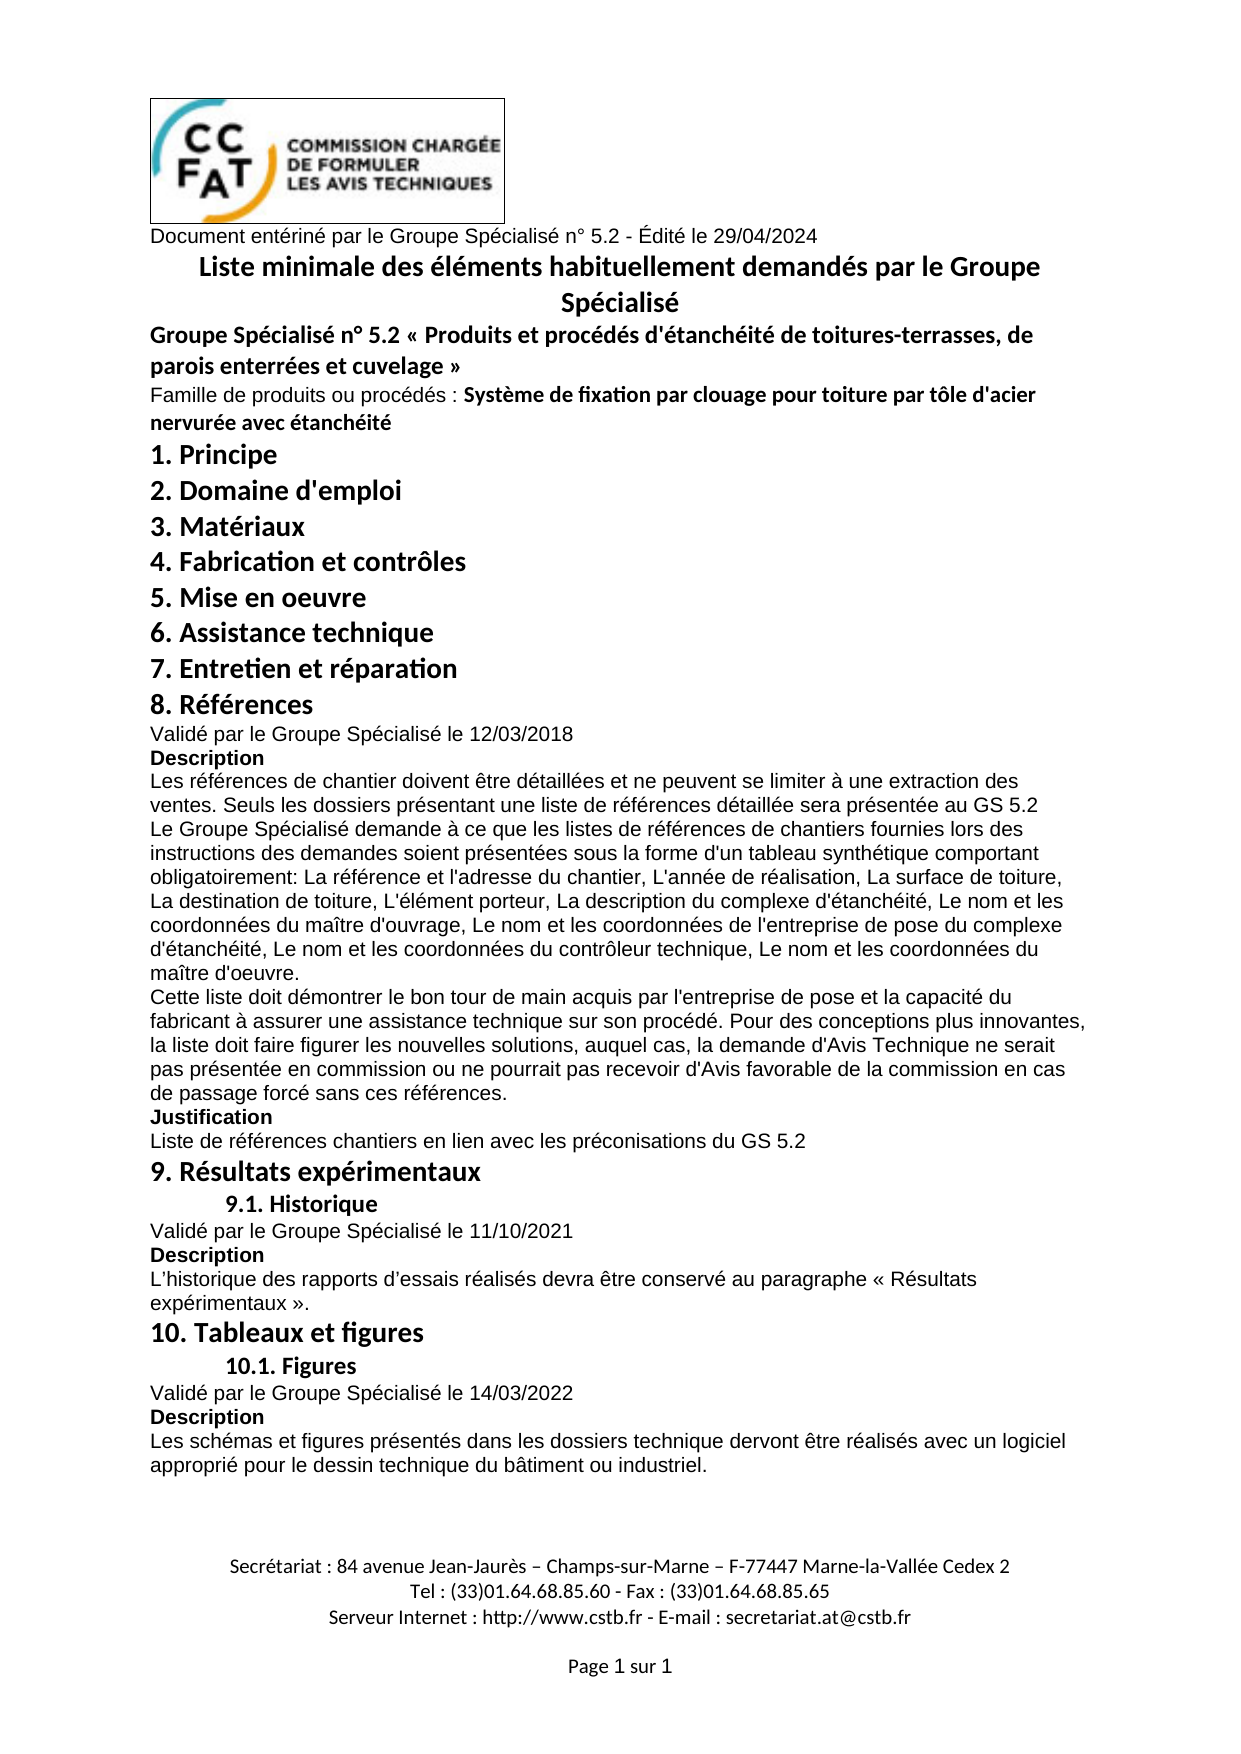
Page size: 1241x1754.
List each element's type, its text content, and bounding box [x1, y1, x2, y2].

text 10. Tableaux et figures [150, 1314, 1090, 1350]
text Description [150, 1243, 1090, 1267]
text Les schémas et figures présentés dans les dossiers technique dervont être réalisés avec un logiciel approprié pour le dessin technique du bâtiment ou industriel. [150, 1429, 1090, 1477]
text Le Groupe Spécialisé demande à ce que les listes de références de chantiers fournies lors des instructions des demandes soient présentées sous la forme d'un tableau synthétique comportant obligatoirement: La référence et l'adresse du chantier, L'année de réalisation, La surface de toiture, La destination de toiture, L'élément porteur, La description du complexe d'étanchéité, Le nom et les coordonnées du maître d'ouvrage, Le nom et les coordonnées de l'entreprise de pose du complexe d'étanchéité, Le nom et les coordonnées du contrôleur technique, Le nom et les coordonnées du maître d'oeuvre. [150, 817, 1090, 985]
text 5. Mise en oeuvre [150, 579, 1090, 614]
text Famille de produits ou procédés : Système de fixation par clouage pour toiture par tôle d'acier nervurée avec étanchéité [150, 380, 1090, 436]
picture [151, 99, 504, 223]
text Validé par le Groupe Spécialisé le 14/03/2022 [150, 1381, 1090, 1405]
text 3. Matériaux [150, 508, 1090, 543]
text Les références de chantier doivent être détaillées et ne peuvent se limiter à une extraction des ventes. Seuls les dossiers présentant une liste de références détaillée sera présentée au GS 5.2 [150, 769, 1090, 817]
text 7. Entretien et réparation [150, 650, 1090, 686]
text 4. Fabrication et contrôles [150, 543, 1090, 579]
text L’historique des rapports d’essais réalisés devra être conservé au paragraphe « Résultats expérimentaux ». [150, 1267, 1090, 1314]
text 9.1. Historique [225, 1188, 1090, 1219]
text 8. Références [150, 686, 1090, 721]
text Cette liste doit démontrer le bon tour de main acquis par l'entreprise de pose et la capacité du fabricant à assurer une assistance technique sur son procédé. Pour des conceptions plus innovantes, la liste doit faire figurer les nouvelles solutions, auquel cas, la demande d'Avis Technique ne serait pas présentée en commission ou ne pourrait pas recevoir d'Avis favorable de la commission en cas de passage forcé sans ces références. [150, 985, 1090, 1105]
text 6. Assistance technique [150, 614, 1090, 650]
text 2. Domaine d'emploi [150, 472, 1090, 508]
text 10.1. Figures [225, 1350, 1090, 1381]
text Document entériné par le Groupe Spécialisé n° 5.2 - Édité le 29/04/2024 [150, 224, 1090, 248]
text Groupe Spécialisé n° 5.2 « Produits et procédés d'étanchéité de toitures-terrasses, de parois enterrées et cuvelage » [150, 319, 1090, 380]
text Description [150, 1405, 1090, 1429]
text 1. Principe [150, 436, 1090, 472]
text Liste de références chantiers en lien avec les préconisations du GS 5.2 [150, 1129, 1090, 1153]
text Description [150, 745, 1090, 769]
text Liste minimale des éléments habituellement demandés par le Groupe Spécialisé [150, 248, 1090, 319]
text Validé par le Groupe Spécialisé le 11/10/2021 [150, 1219, 1090, 1243]
text 9. Résultats expérimentaux [150, 1153, 1090, 1188]
text Justification [150, 1105, 1090, 1129]
text Validé par le Groupe Spécialisé le 12/03/2018 [150, 721, 1090, 745]
